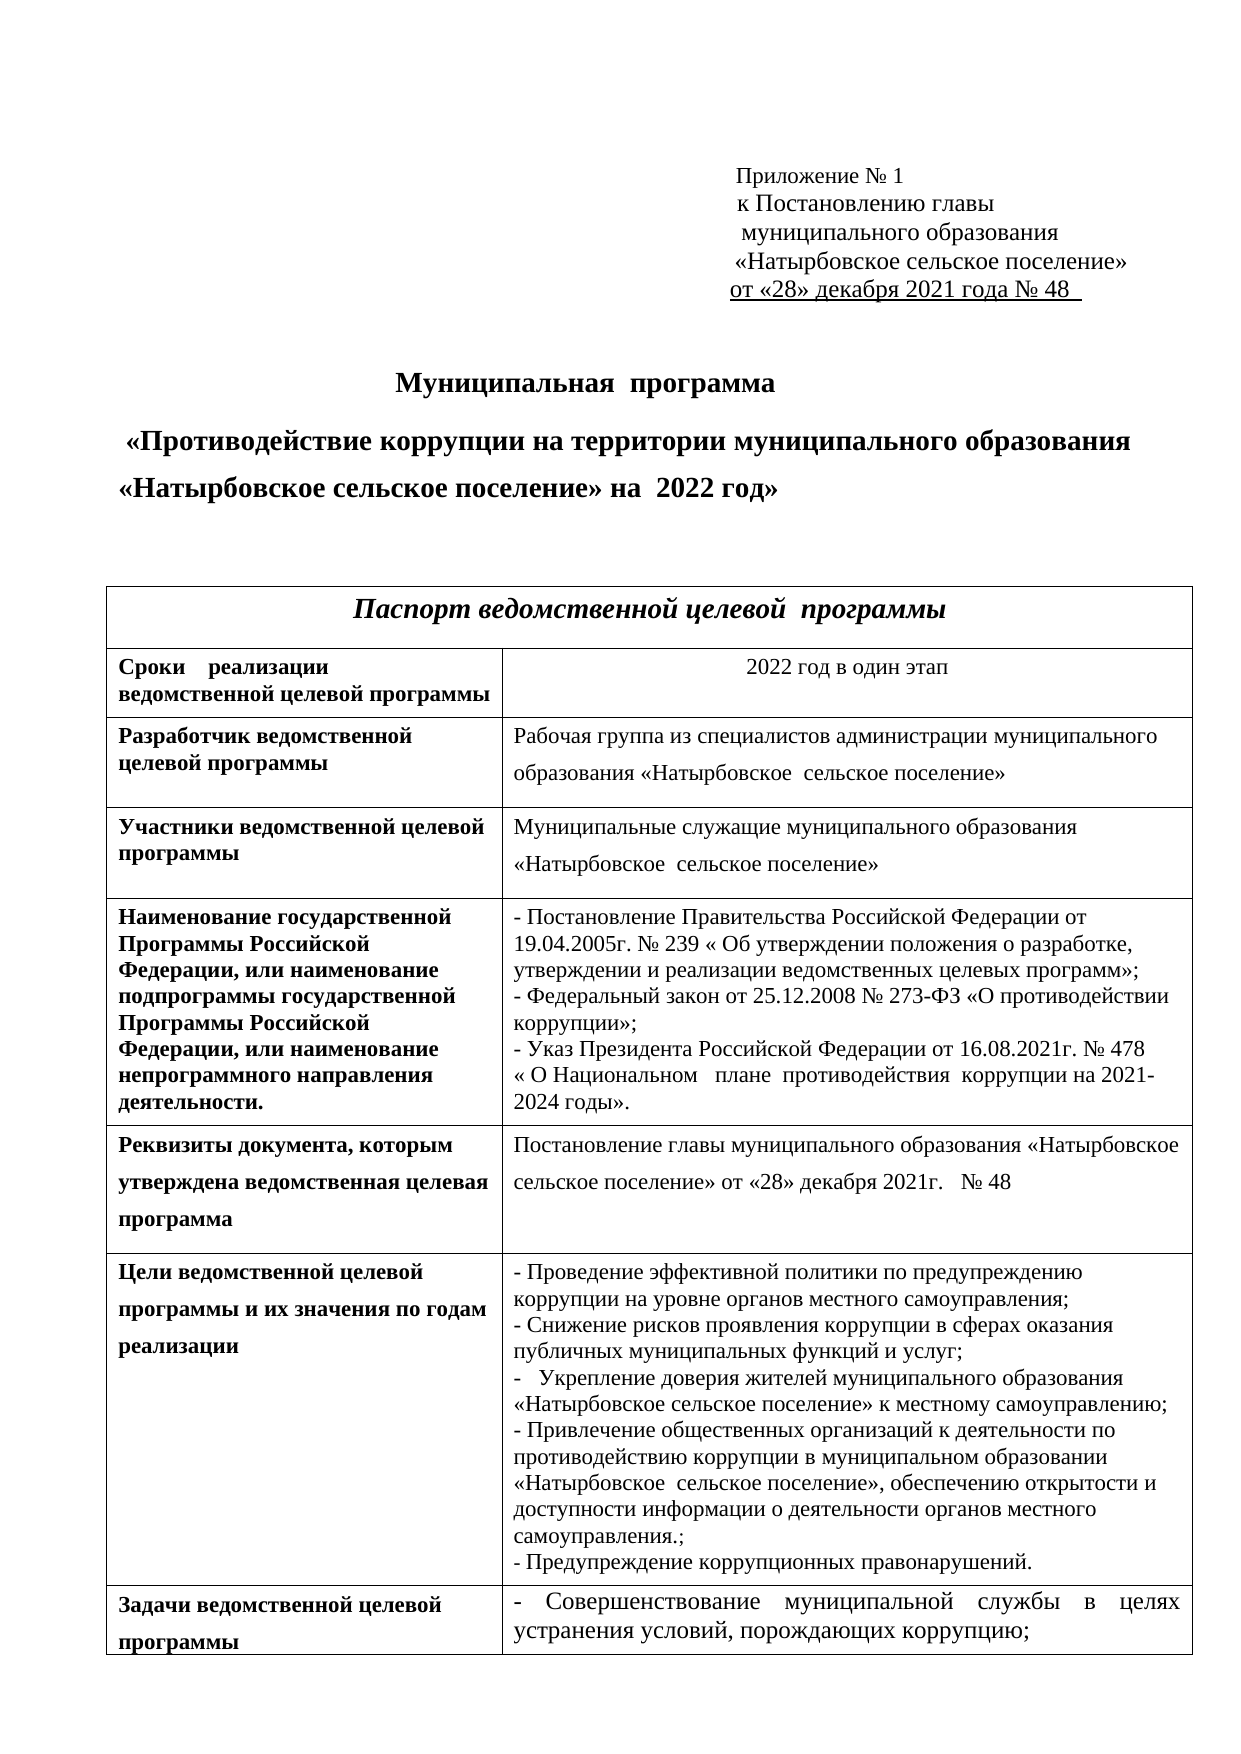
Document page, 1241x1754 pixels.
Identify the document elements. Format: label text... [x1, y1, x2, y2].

text «Противодействие коррупции на территории муниципального образования «Натырбовское сельское поселение» на 2022 год» [118, 423, 1181, 504]
text к Постановлению главы [118, 188, 1181, 217]
table_cell - Проведение эффективной политики по предупреждению коррупции на уровне органов местного самоуправления; - Снижение рисков проявления коррупции в сферах оказания публичных муниципальных функций и услуг; - Укрепление доверия жителей муниципального образования «Натырбовское сельское поселение» к местному самоуправлению; - Привлечение общественных организаций к деятельности по противодействию коррупции в муниципальном образовании «Натырбовское сельское поселение», обеспечению открытости и доступности информации о деятельности органов местного самоуправления.; - Предупреждение коррупционных правонарушений. [503, 1254, 1192, 1585]
table_header Паспорт ведомственной целевой программы [107, 587, 1192, 647]
text муниципального образования [118, 217, 1181, 246]
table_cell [107, 1586, 502, 1654]
table_cell Постановление главы муниципального образования «Натырбовское сельское поселение» от «28» декабря 2021г. № 48 [503, 1126, 1192, 1252]
table_cell Муниципальные служащие муниципального образования «Натырбовское сельское поселение» [503, 808, 1192, 898]
table_cell Рабочая группа из специалистов администрации муниципального образования «Натырбовское сельское поселение» [503, 718, 1192, 807]
text «Натырбовское сельское поселение» [118, 246, 1181, 274]
table_cell Реквизиты документа, которым утверждена ведомственная целевая программа [107, 1126, 502, 1252]
table_cell Разработчик ведомственной целевой программы [107, 718, 502, 807]
text от «28» декабря 2021 года № 48 [118, 274, 1181, 303]
text Муниципальная программа [118, 366, 1181, 399]
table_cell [503, 1586, 1192, 1654]
table_cell Сроки реализации ведомственной целевой программы [107, 649, 502, 717]
table_cell Цели ведомственной целевой программы и их значения по годам реализации [107, 1254, 502, 1585]
table_cell - Постановление Правительства Российской Федерации от 19.04.2005г. № 239 « Об утверждении положения о разработке, утверждении и реализации ведомственных целевых программ»; - Федеральный закон от 25.12.2008 № 273-ФЗ «О противодействии коррупции»; - Указ Президента Российской Федерации от 16.08.2021г. № 478 « О Национальном плане противодействия коррупции на 2021-2024 годы». [503, 899, 1192, 1125]
table_cell Наименование государственной Программы Российской Федерации, или наименование подпрограммы государственной Программы Российской Федерации, или наименование непрограммного направления деятельности. [107, 899, 502, 1125]
table_cell Участники ведомственной целевой программы [107, 808, 502, 898]
text Приложение № 1 [118, 162, 1181, 188]
table_cell 2022 год в один этап [503, 649, 1192, 717]
